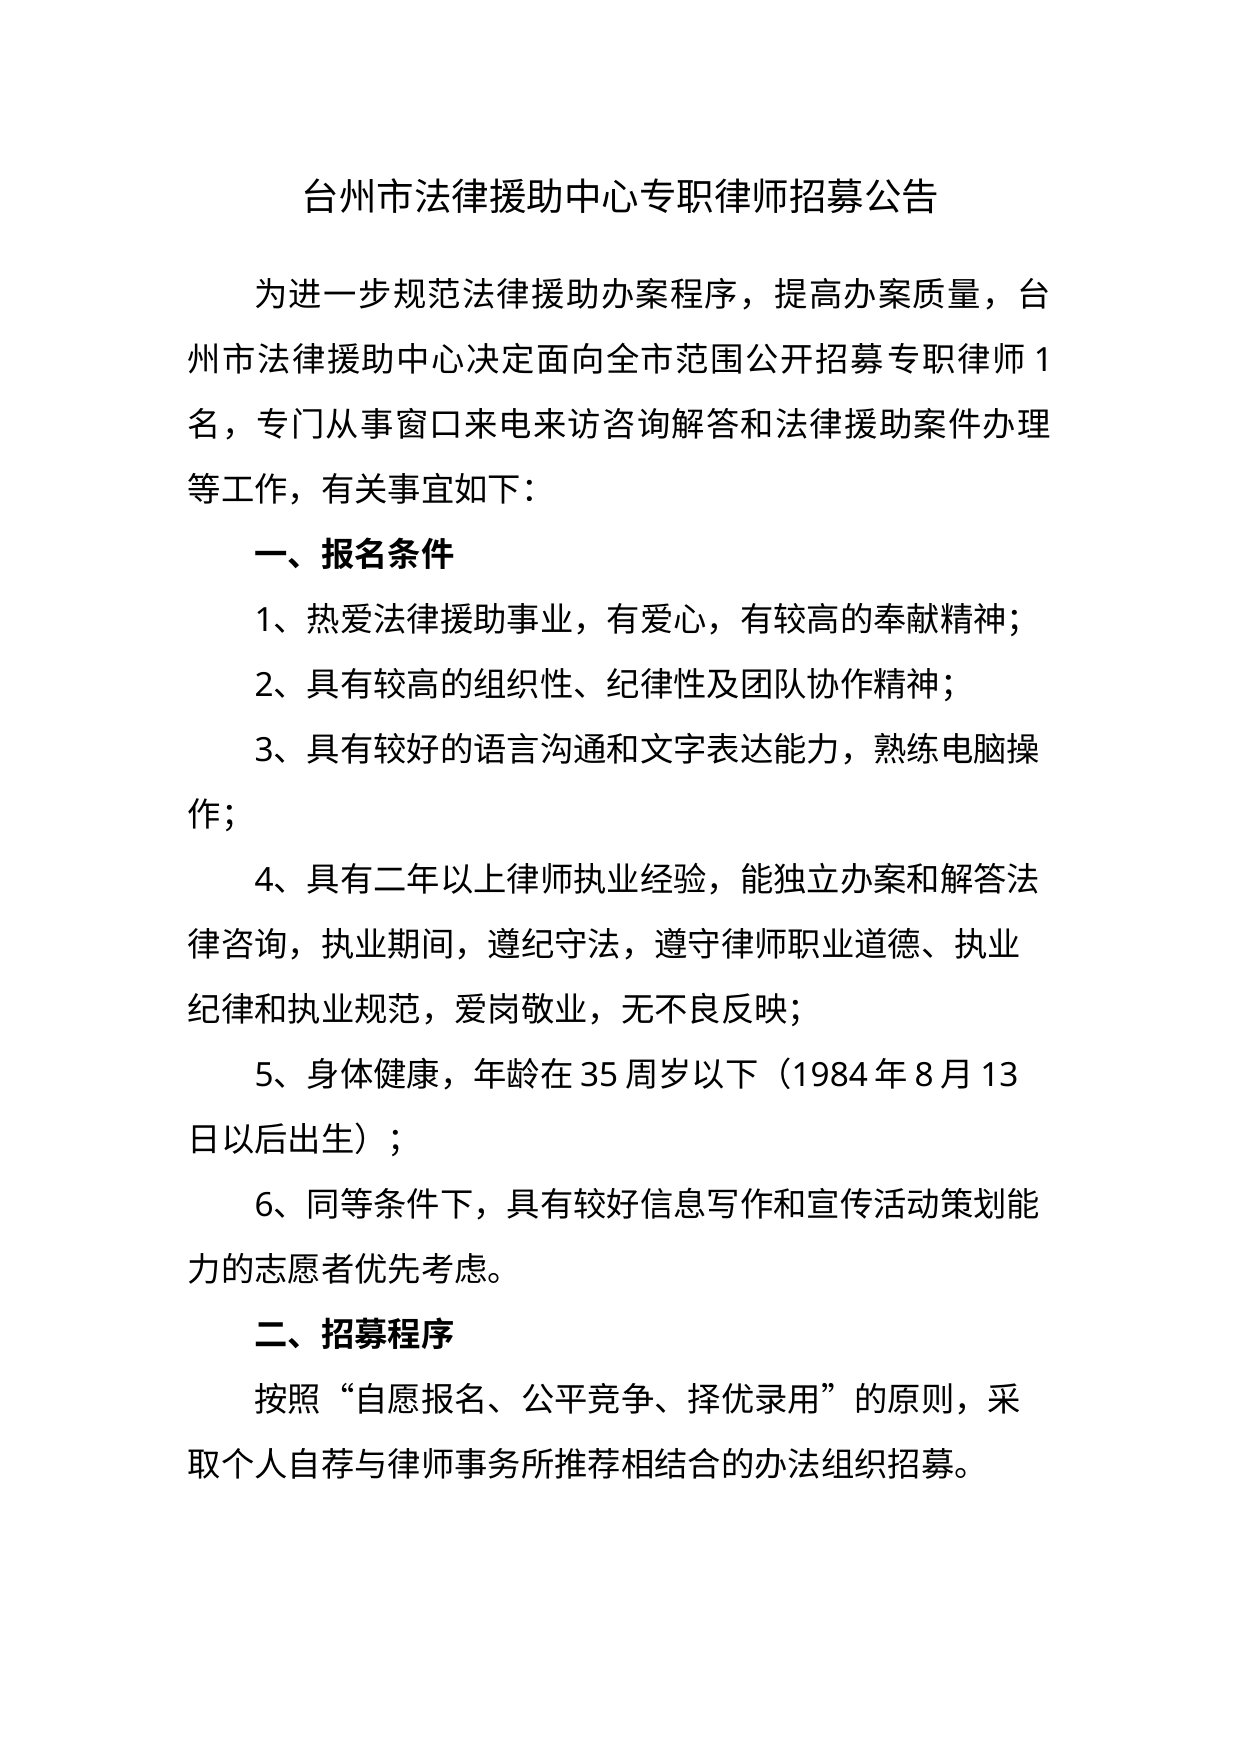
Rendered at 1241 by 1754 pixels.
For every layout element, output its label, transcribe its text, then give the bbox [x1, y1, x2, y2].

text 二、招募程序 [187, 1299, 1053, 1364]
text 2、具有较高的组织性、纪律性及团队协作精神； [187, 649, 1053, 714]
text 为进一步规范法律援助办案程序，提高办案质量，台州市法律援助中心决定面向全市范围公开招募专职律师1名，专门从事窗口来电来访咨询解答和法律援助案件办理等工作，有关事宜如下： [187, 259, 1053, 519]
text 按照“自愿报名、公平竞争、择优录用”的原则，采取个人自荐与律师事务所推荐相结合的办法组织招募。 [187, 1364, 1053, 1494]
text 台州市法律援助中心专职律师招募公告 [187, 162, 1053, 227]
text 5、身体健康，年龄在35周岁以下（1984年8月13日以后出生）； [187, 1039, 1053, 1169]
text 4、具有二年以上律师执业经验，能独立办案和解答法律咨询，执业期间，遵纪守法，遵守律师职业道德、执业纪律和执业规范，爱岗敬业，无不良反映； [187, 844, 1053, 1039]
text 6、同等条件下，具有较好信息写作和宣传活动策划能力的志愿者优先考虑。 [187, 1169, 1053, 1299]
text 1、热爱法律援助事业，有爱心，有较高的奉献精神； [187, 584, 1053, 649]
text 一、报名条件 [187, 519, 1053, 584]
text 3、具有较好的语言沟通和文字表达能力，熟练电脑操作； [187, 714, 1053, 844]
